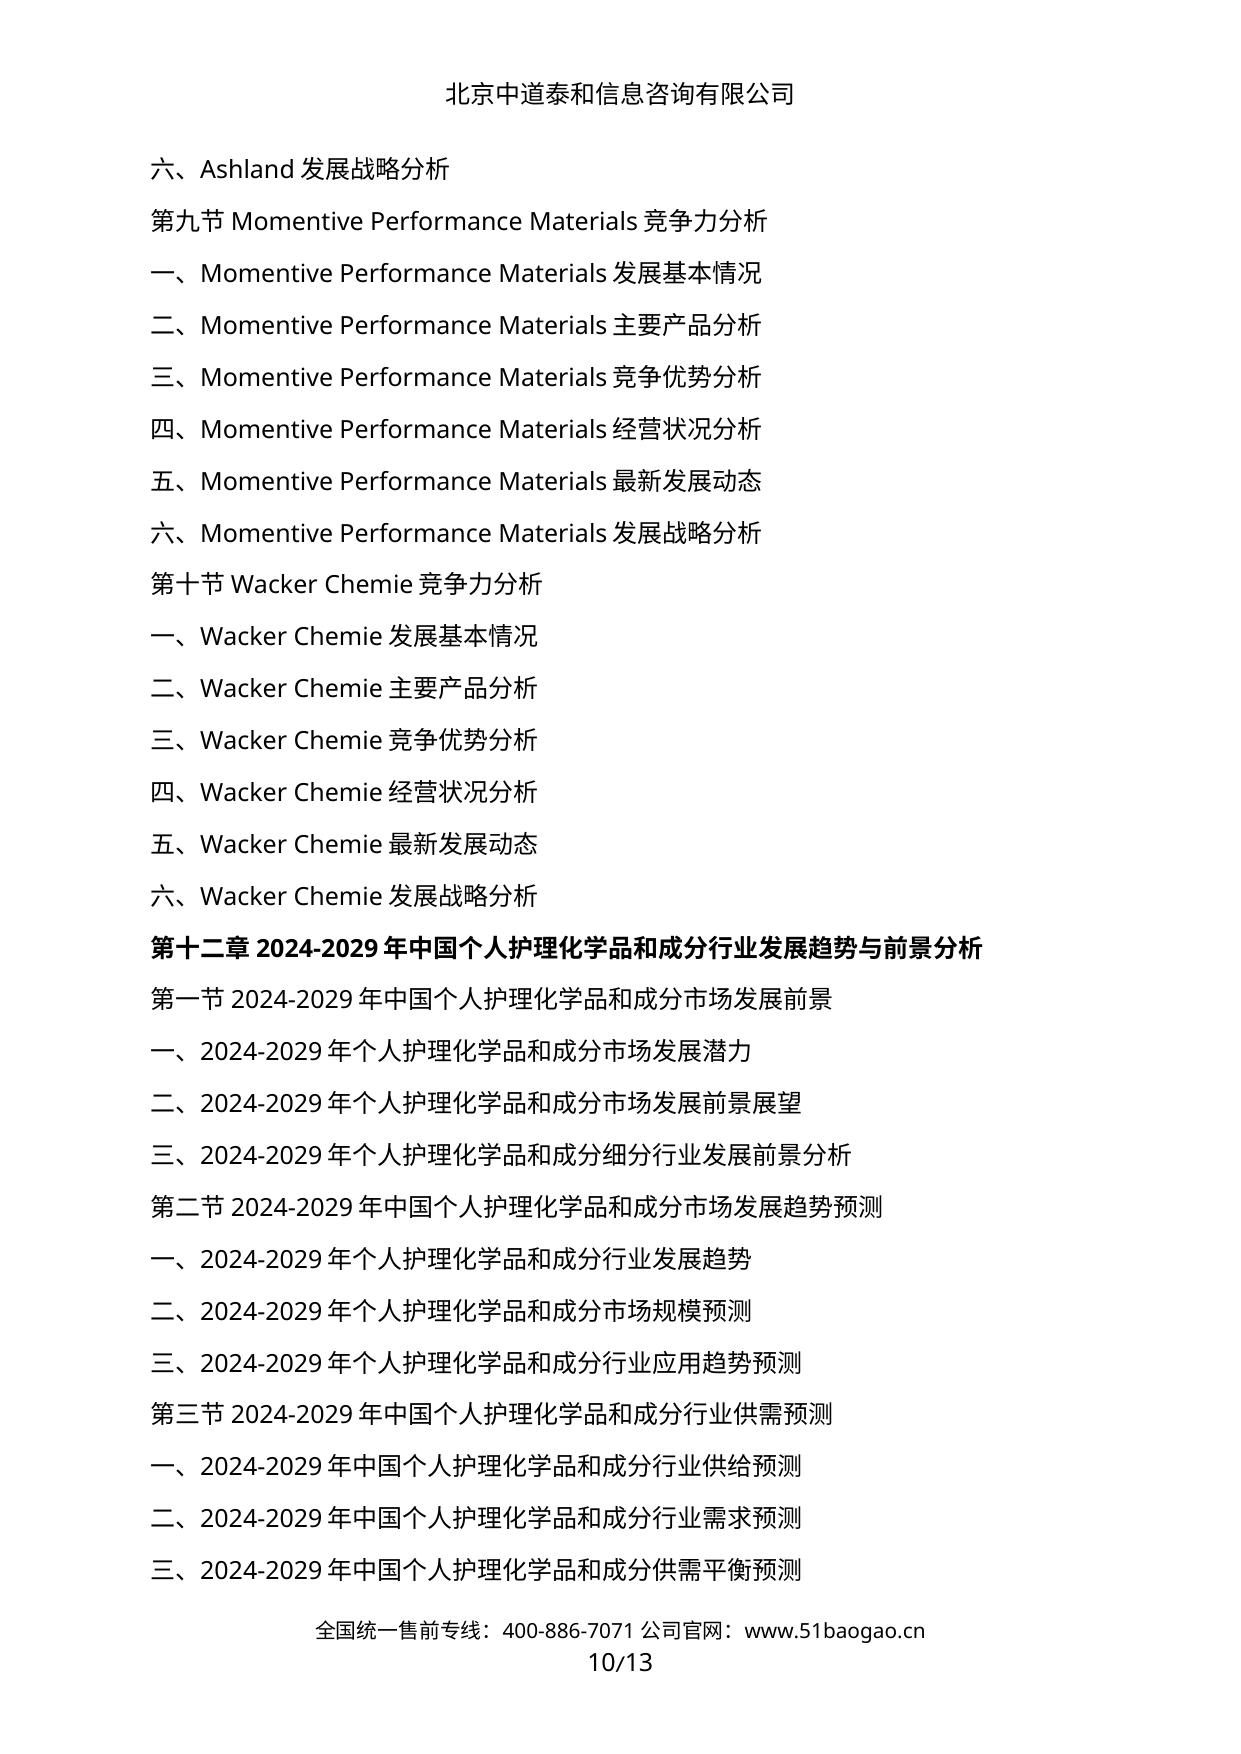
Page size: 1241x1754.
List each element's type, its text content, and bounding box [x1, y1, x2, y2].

text 第九节 Momentive Performance Materials竞争力分析 [150, 202, 1090, 238]
text 二、Momentive Performance Materials主要产品分析 [150, 306, 1090, 342]
text 二、Wacker Chemie主要产品分析 [150, 669, 1090, 705]
text 四、Momentive Performance Materials经营状况分析 [150, 409, 1090, 446]
text 五、Wacker Chemie最新发展动态 [150, 824, 1090, 861]
text 第一节 2024-2029年中国个人护理化学品和成分市场发展前景 [150, 980, 1090, 1016]
text 三、2024-2029年中国个人护理化学品和成分供需平衡预测 [150, 1551, 1090, 1587]
text 一、Wacker Chemie发展基本情况 [150, 617, 1090, 653]
text 六、Wacker Chemie发展战略分析 [150, 876, 1090, 912]
text 三、2024-2029年个人护理化学品和成分细分行业发展前景分析 [150, 1136, 1090, 1172]
text 第二节 2024-2029年中国个人护理化学品和成分市场发展趋势预测 [150, 1187, 1090, 1224]
text 三、Wacker Chemie竞争优势分析 [150, 721, 1090, 757]
text 二、2024-2029年个人护理化学品和成分市场发展前景展望 [150, 1084, 1090, 1120]
text 二、2024-2029年个人护理化学品和成分市场规模预测 [150, 1291, 1090, 1327]
text 六、Momentive Performance Materials发展战略分析 [150, 513, 1090, 549]
text 第十二章 2024-2029年中国个人护理化学品和成分行业发展趋势与前景分析 [150, 928, 1090, 964]
text 一、Momentive Performance Materials发展基本情况 [150, 254, 1090, 290]
text 第十节 Wacker Chemie竞争力分析 [150, 565, 1090, 601]
text 四、Wacker Chemie经营状况分析 [150, 772, 1090, 809]
text 六、Ashland发展战略分析 [150, 150, 1090, 186]
text 一、2024-2029年个人护理化学品和成分行业发展趋势 [150, 1239, 1090, 1276]
text 一、2024-2029年个人护理化学品和成分市场发展潜力 [150, 1032, 1090, 1068]
text 一、2024-2029年中国个人护理化学品和成分行业供给预测 [150, 1447, 1090, 1483]
text 三、Momentive Performance Materials竞争优势分析 [150, 357, 1090, 394]
text 第三节 2024-2029年中国个人护理化学品和成分行业供需预测 [150, 1395, 1090, 1431]
text 三、2024-2029年个人护理化学品和成分行业应用趋势预测 [150, 1343, 1090, 1379]
text 五、Momentive Performance Materials最新发展动态 [150, 461, 1090, 497]
text 二、2024-2029年中国个人护理化学品和成分行业需求预测 [150, 1499, 1090, 1535]
